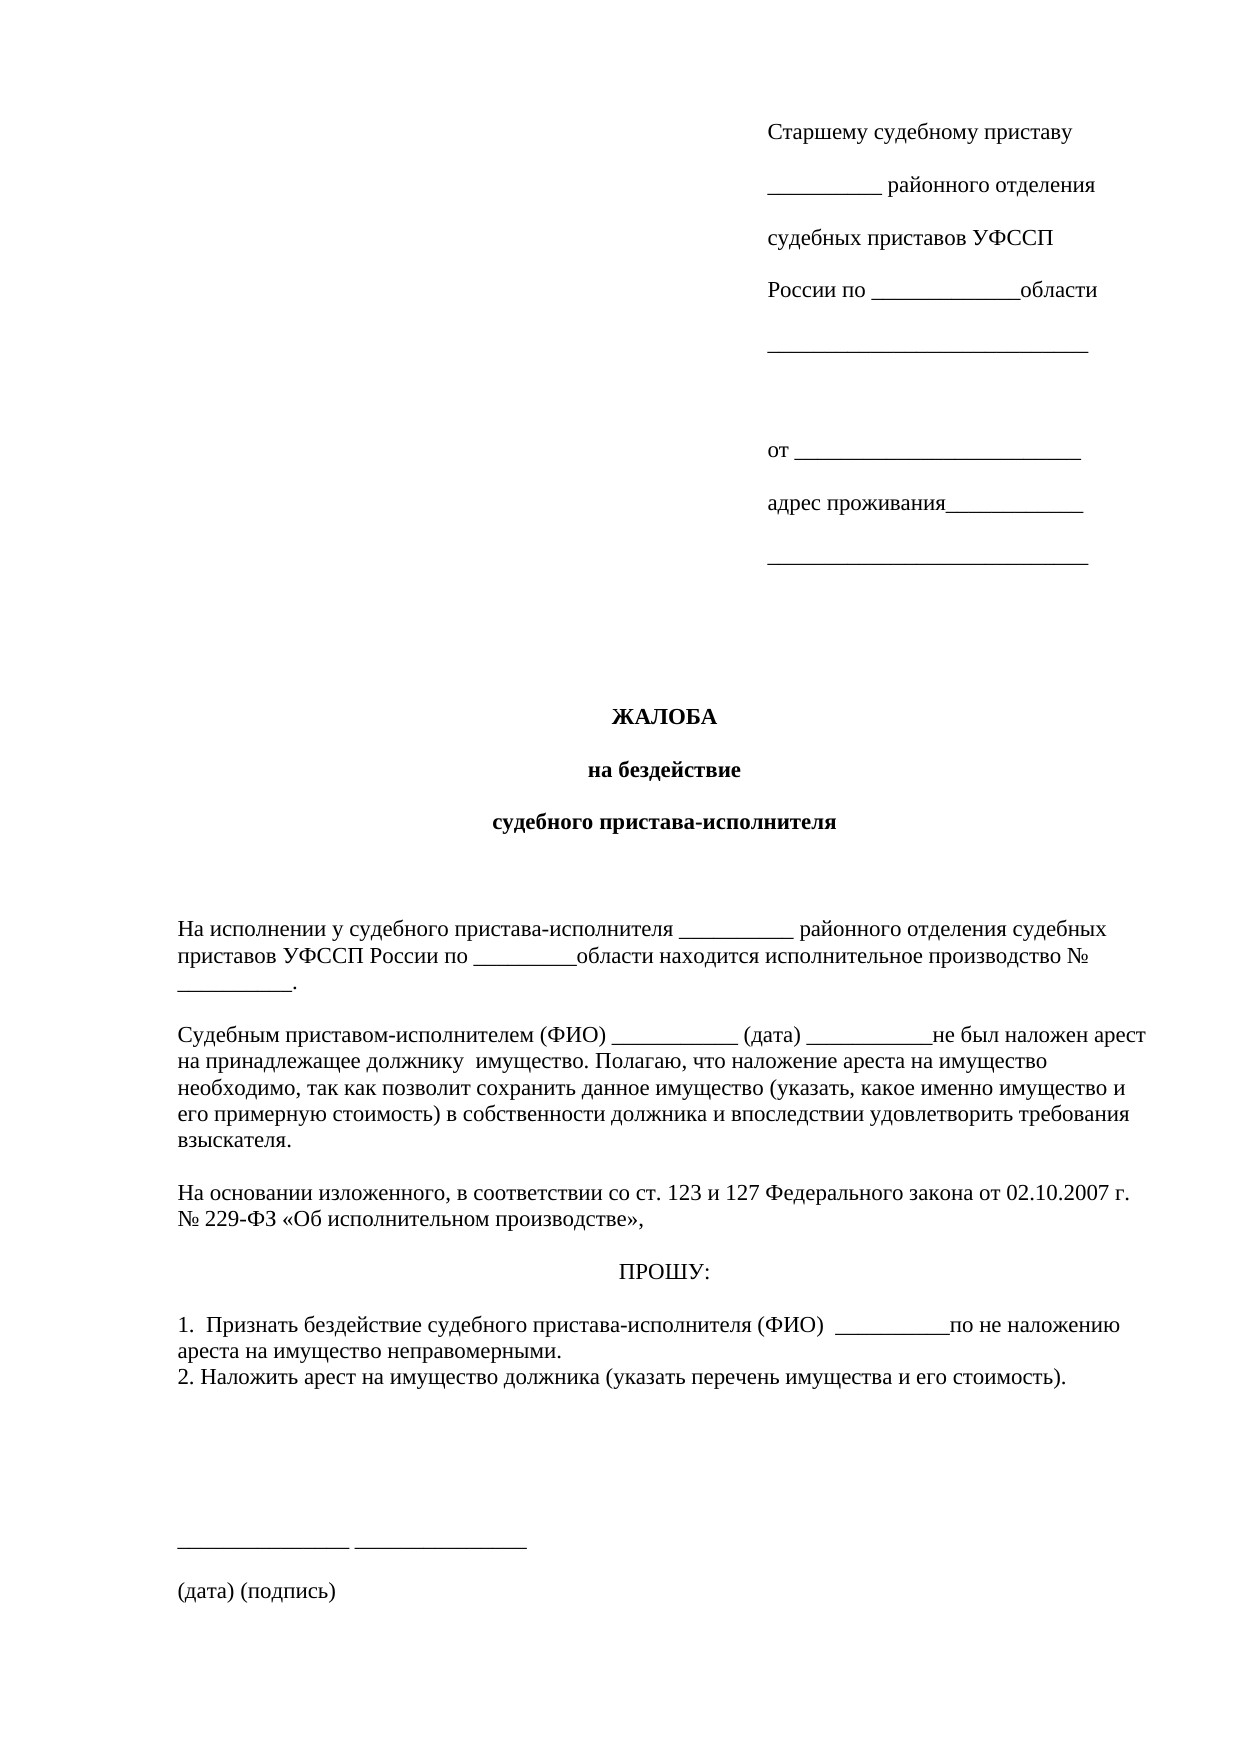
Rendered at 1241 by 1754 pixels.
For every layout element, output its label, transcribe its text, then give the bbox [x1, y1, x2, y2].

text судебного пристава-исполнителя [177, 808, 1152, 835]
text На исполнении у судебного пристава-исполнителя __________ районного отделения судебных приставов УФССП России по _________области находится исполнительное производство № __________. [177, 915, 1152, 994]
text судебных приставов УФССП [767, 223, 1152, 250]
text ____________________________ [767, 541, 1152, 568]
text адрес проживания____________ [767, 489, 1152, 515]
text __________ районного отделения [767, 171, 1152, 197]
text от _________________________ [767, 436, 1152, 462]
text на бездействие [177, 756, 1152, 782]
text ПРОШУ: [177, 1258, 1152, 1284]
text На основании изложенного, в соответствии со ст. 123 и 127 Федерального закона от 02.10.2007 г. № 229-ФЗ «Об исполнительном производстве», [177, 1179, 1152, 1232]
text _______________ _______________ [177, 1525, 1152, 1551]
text ____________________________ [767, 329, 1152, 355]
text Судебным приставом-исполнителем (ФИО) ___________ (дата) ___________не был наложен арест на принадлежащее должнику имущество. Полагаю, что наложение ареста на имущество необходимо, так как позволит сохранить данное имущество (указать, какое именно имущество и его примерную стоимость) в собственности должника и впоследствии удовлетворить требования взыскателя. [177, 1021, 1152, 1153]
text ЖАЛОБА [177, 703, 1152, 729]
text России по _____________области [767, 276, 1152, 303]
text 1. Признать бездействие судебного пристава-исполнителя (ФИО) __________по не наложению ареста на имущество неправомерными. [177, 1311, 1152, 1363]
text (дата) (подпись) [177, 1578, 1152, 1604]
text Старшему судебному приставу [767, 118, 1152, 144]
text 2. Наложить арест на имущество должника (указать перечень имущества и его стоимость). [177, 1363, 1152, 1390]
